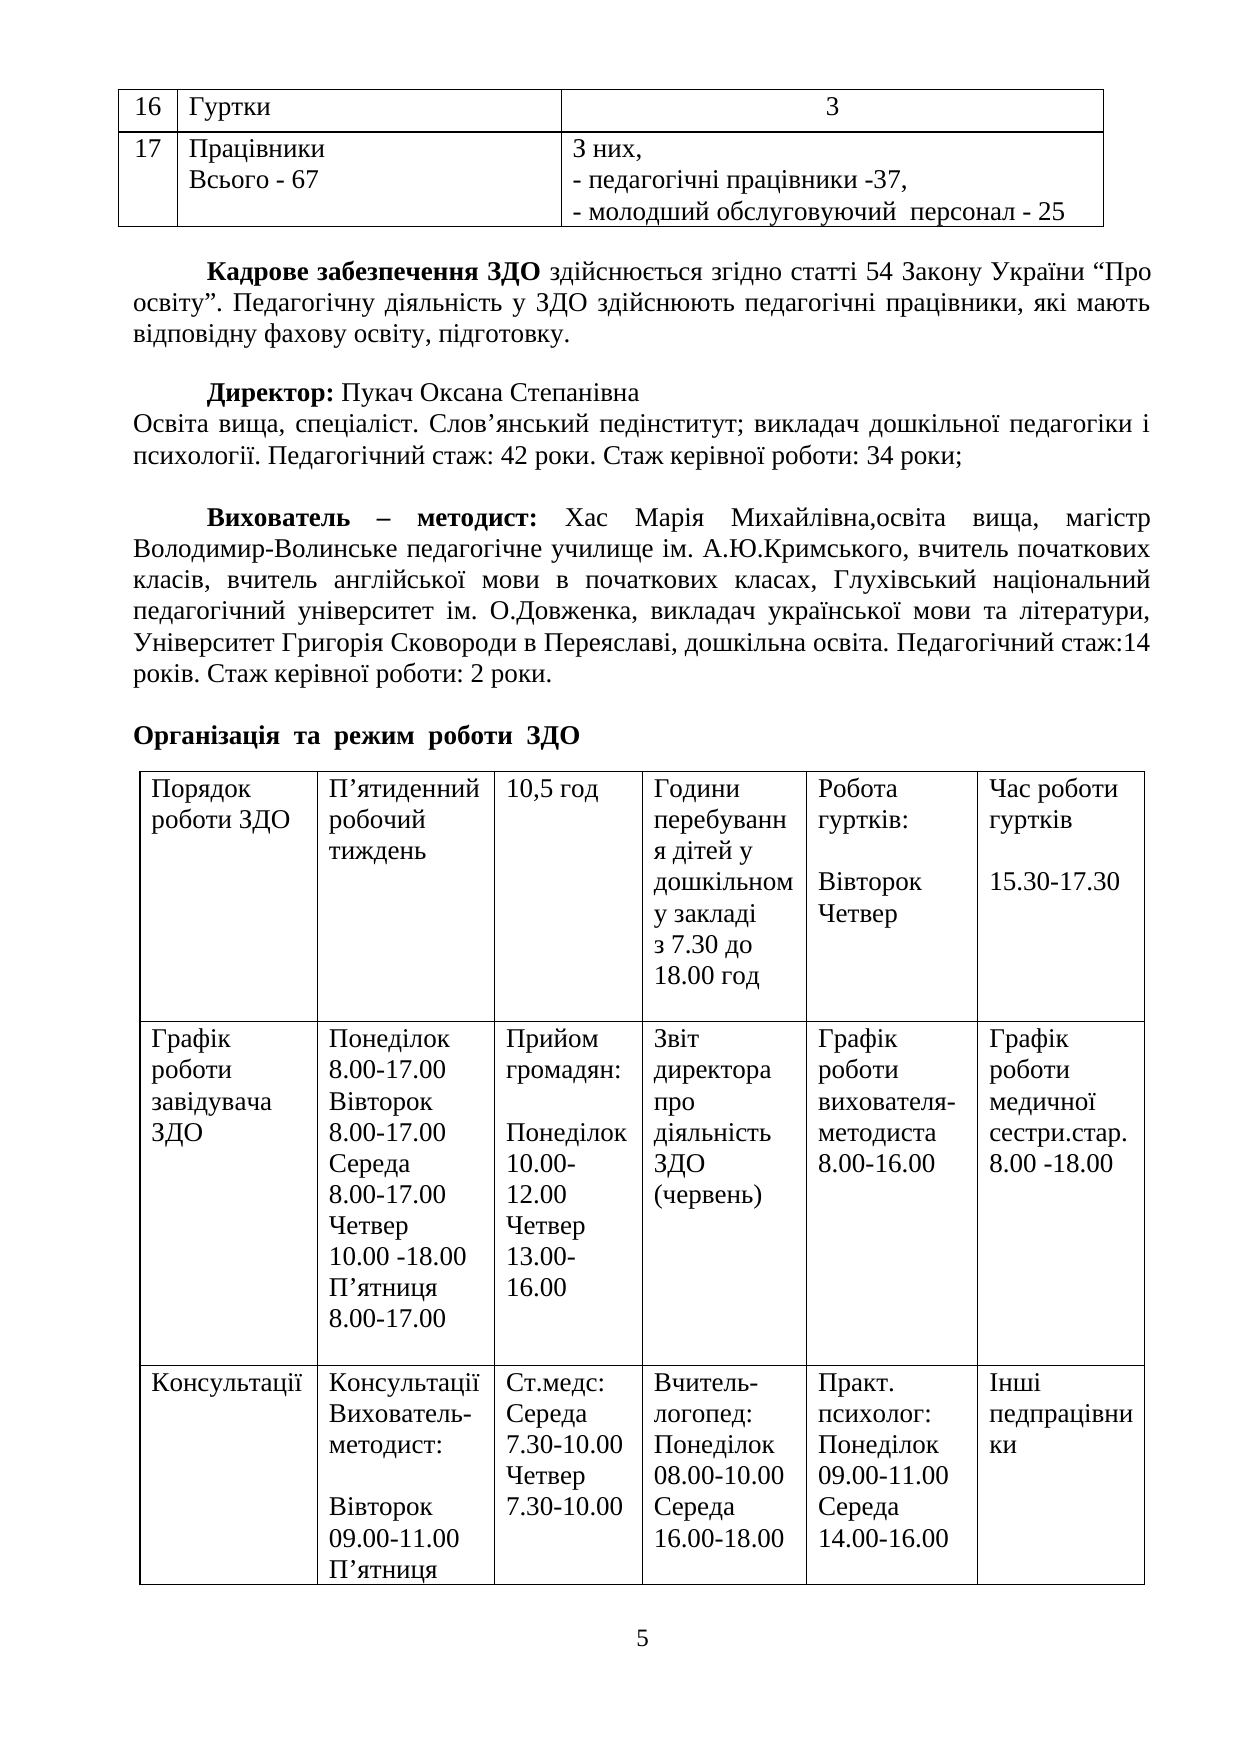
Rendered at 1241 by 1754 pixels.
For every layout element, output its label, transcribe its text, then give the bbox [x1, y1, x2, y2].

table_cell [807, 1366, 977, 1584]
table_header Години перебування дітей у дошкільному закладі з 7.30 до 18.00 год [643, 772, 806, 1021]
table_cell Графік роботи завідувача ЗДО [141, 1022, 317, 1365]
text Директор: Пукач Оксана Степанівна [133, 376, 1152, 408]
table_cell Звіт директора про діяльність ЗДО (червень) [643, 1022, 806, 1365]
table_header 10,5 год [495, 772, 642, 1021]
table_cell 16 [119, 90, 177, 131]
table_cell Прийом громадян: Понеділок 10.00-12.00 Четвер 13.00-16.00 [495, 1022, 642, 1365]
table_cell Працівники Всього - 67 [178, 133, 561, 226]
table_cell 17 [119, 133, 177, 226]
table_header Час роботи гуртків 15.30-17.30 [978, 772, 1144, 1021]
table_cell Консультації [141, 1366, 317, 1584]
table_header П’ятиденний робочий тиждень [318, 772, 494, 1021]
table_header Порядок роботи ЗДО [141, 772, 317, 1021]
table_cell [318, 1366, 494, 1584]
table_cell 3 [562, 90, 1103, 131]
table_cell З них, - педагогічні працівники -37, - молодший обслуговуючий персонал - 25 [562, 133, 1103, 226]
table_cell Інші педпрацівники [978, 1366, 1144, 1584]
table_cell Графік роботи вихователя-методиста 8.00-16.00 [807, 1022, 977, 1365]
text Вихователь – методист: Хас Марія Михайлівна,освіта вища, магістр Володимир-Волинське педагогічне училище ім. А.Ю.Кримського, вчитель початкових класів, вчитель англійської мови в початкових класах, Глухівський національний педагогічний університет ім. О.Довженка, викладач української мови та літератури, Університет Григорія Сковороди в Переяславі, дошкільна освіта. Педагогічний стаж:14 років. Стаж керівної роботи: 2 роки. [133, 501, 1152, 688]
text Кадрове забезпечення ЗДО здійснюється згідно статті 54 Закону України “Про освіту”. Педагогічну діяльність у ЗДО здійснюють педагогічні працівники, які мають відповідну фахову освіту, підготовку. [133, 255, 1152, 348]
text Освіта вища, спеціаліст. Слов’янський педінститут; викладач дошкільної педагогіки і психології. Педагогічний стаж: 42 роки. Стаж керівної роботи: 34 роки; [133, 408, 1152, 470]
table_header Робота гуртків: Вівторок Четвер [807, 772, 977, 1021]
table_cell Графік роботи медичної сестри.стар. 8.00 -18.00 [978, 1022, 1144, 1365]
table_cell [643, 1366, 806, 1584]
text Організація та режим роботи ЗДО [133, 719, 1152, 750]
table_cell Гуртки [178, 90, 561, 131]
table_cell Понеділок 8.00-17.00 Вівторок 8.00-17.00 Середа 8.00-17.00 Четвер 10.00 -18.00 П’ятниця 8.00-17.00 [318, 1022, 494, 1365]
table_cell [495, 1366, 642, 1584]
